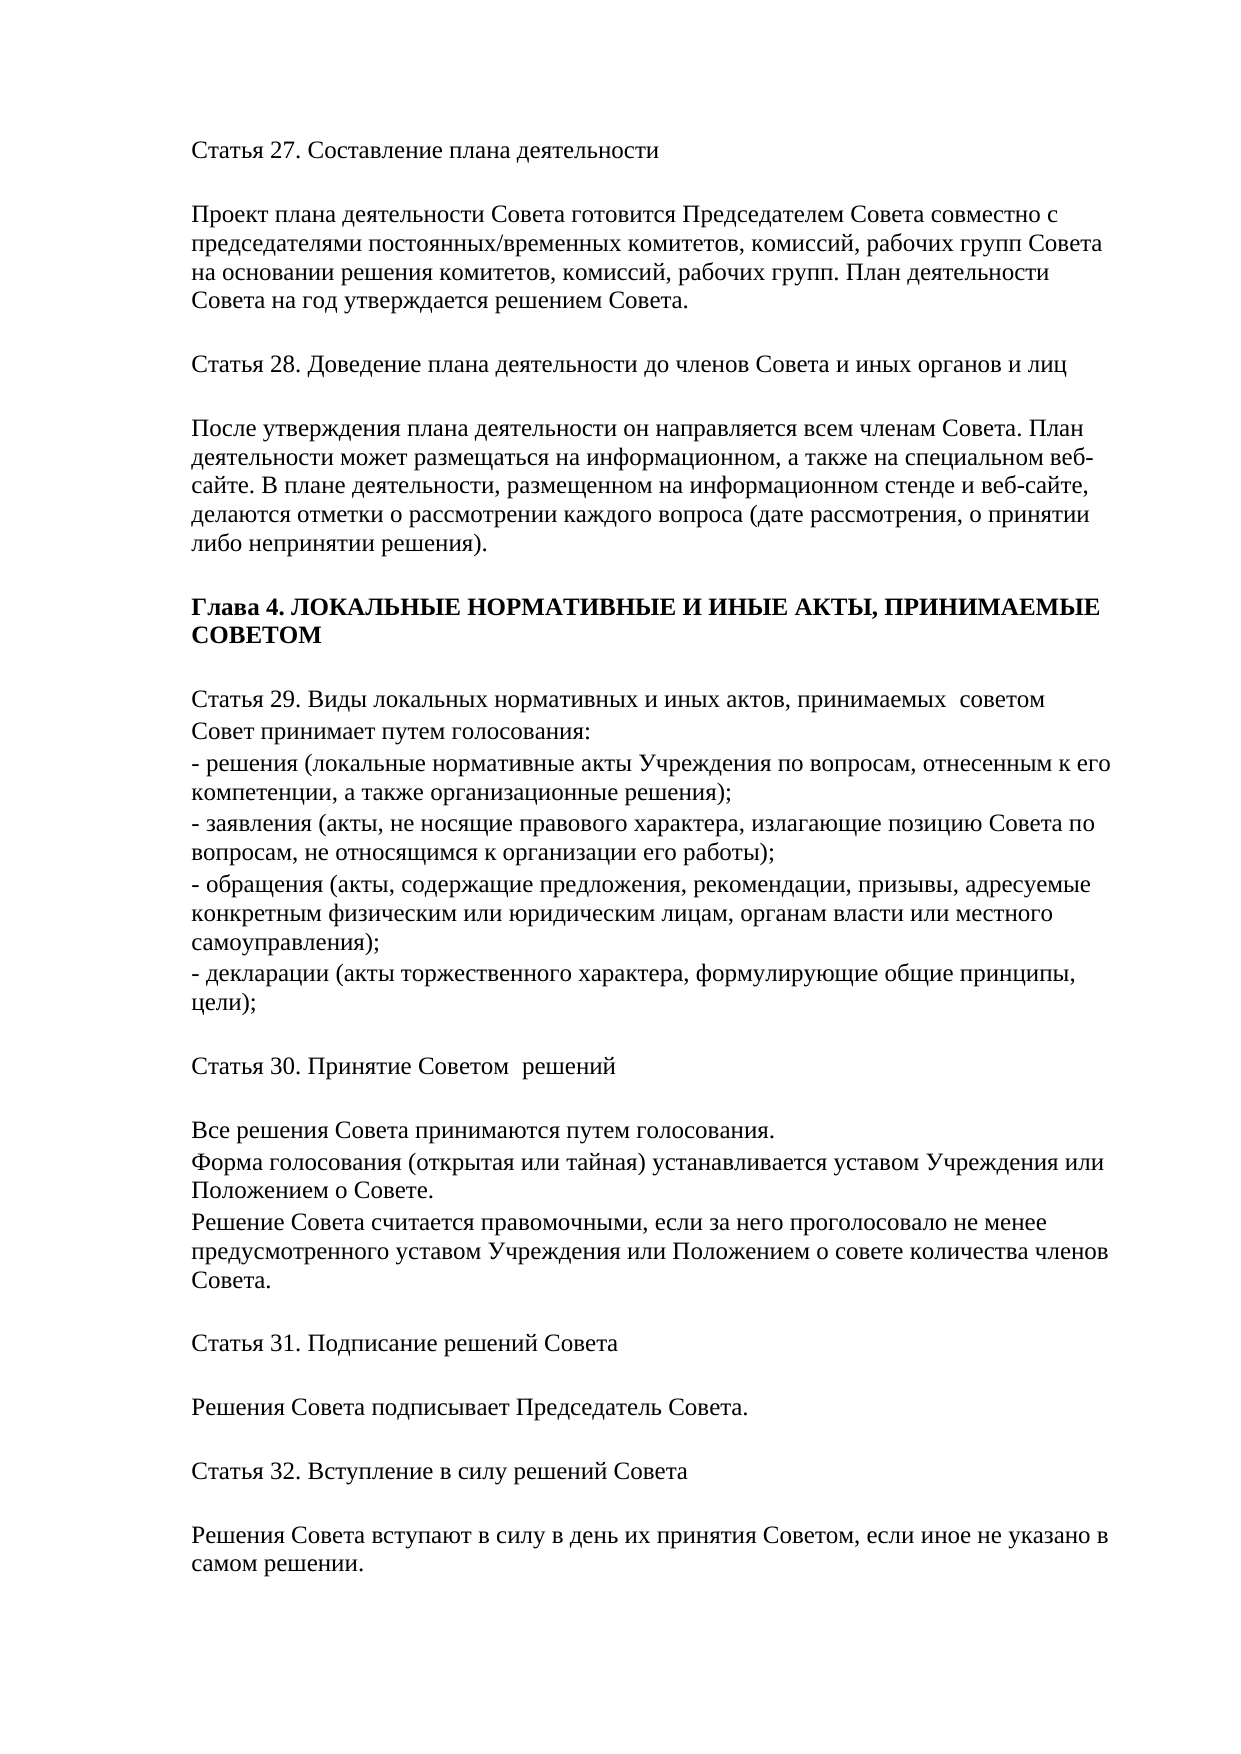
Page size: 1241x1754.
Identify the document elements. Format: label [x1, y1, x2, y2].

table_header [165, 118, 1152, 1629]
